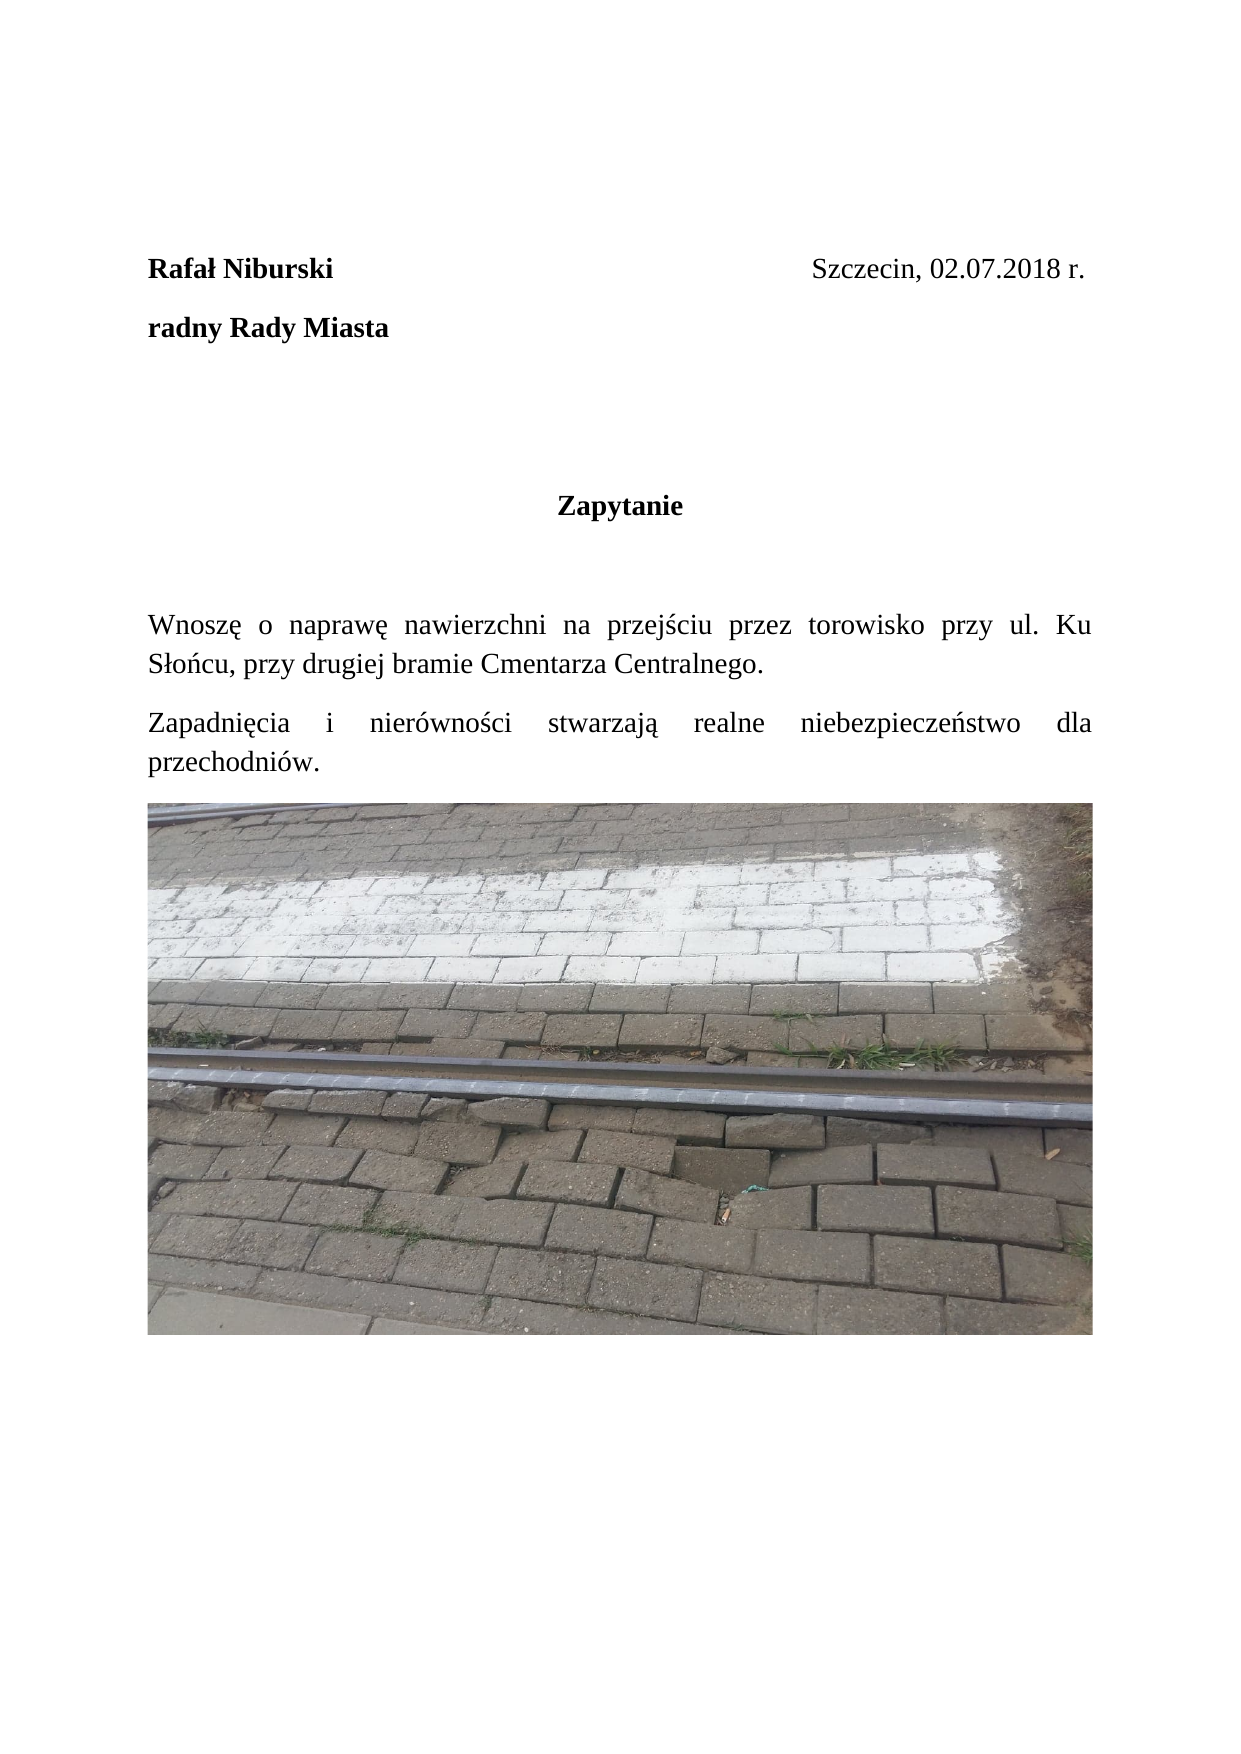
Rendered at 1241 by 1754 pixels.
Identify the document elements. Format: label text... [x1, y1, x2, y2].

text Wnoszę o naprawę nawierzchni na przejściu przez torowisko przy ul. Ku Słońcu, przy drugiej bramie Cmentarza Centralnego. [148, 607, 1093, 679]
text Rafał Niburski Szczecin, 02.07.2018 r. [148, 251, 1093, 284]
text Zapytanie [148, 488, 1093, 522]
text Zapadnięcia i nierówności stwarzają realne niebezpieczeństwo dla przechodniów. [148, 705, 1093, 777]
text radny Rady Miasta [148, 310, 1093, 344]
picture [147, 803, 1093, 1335]
